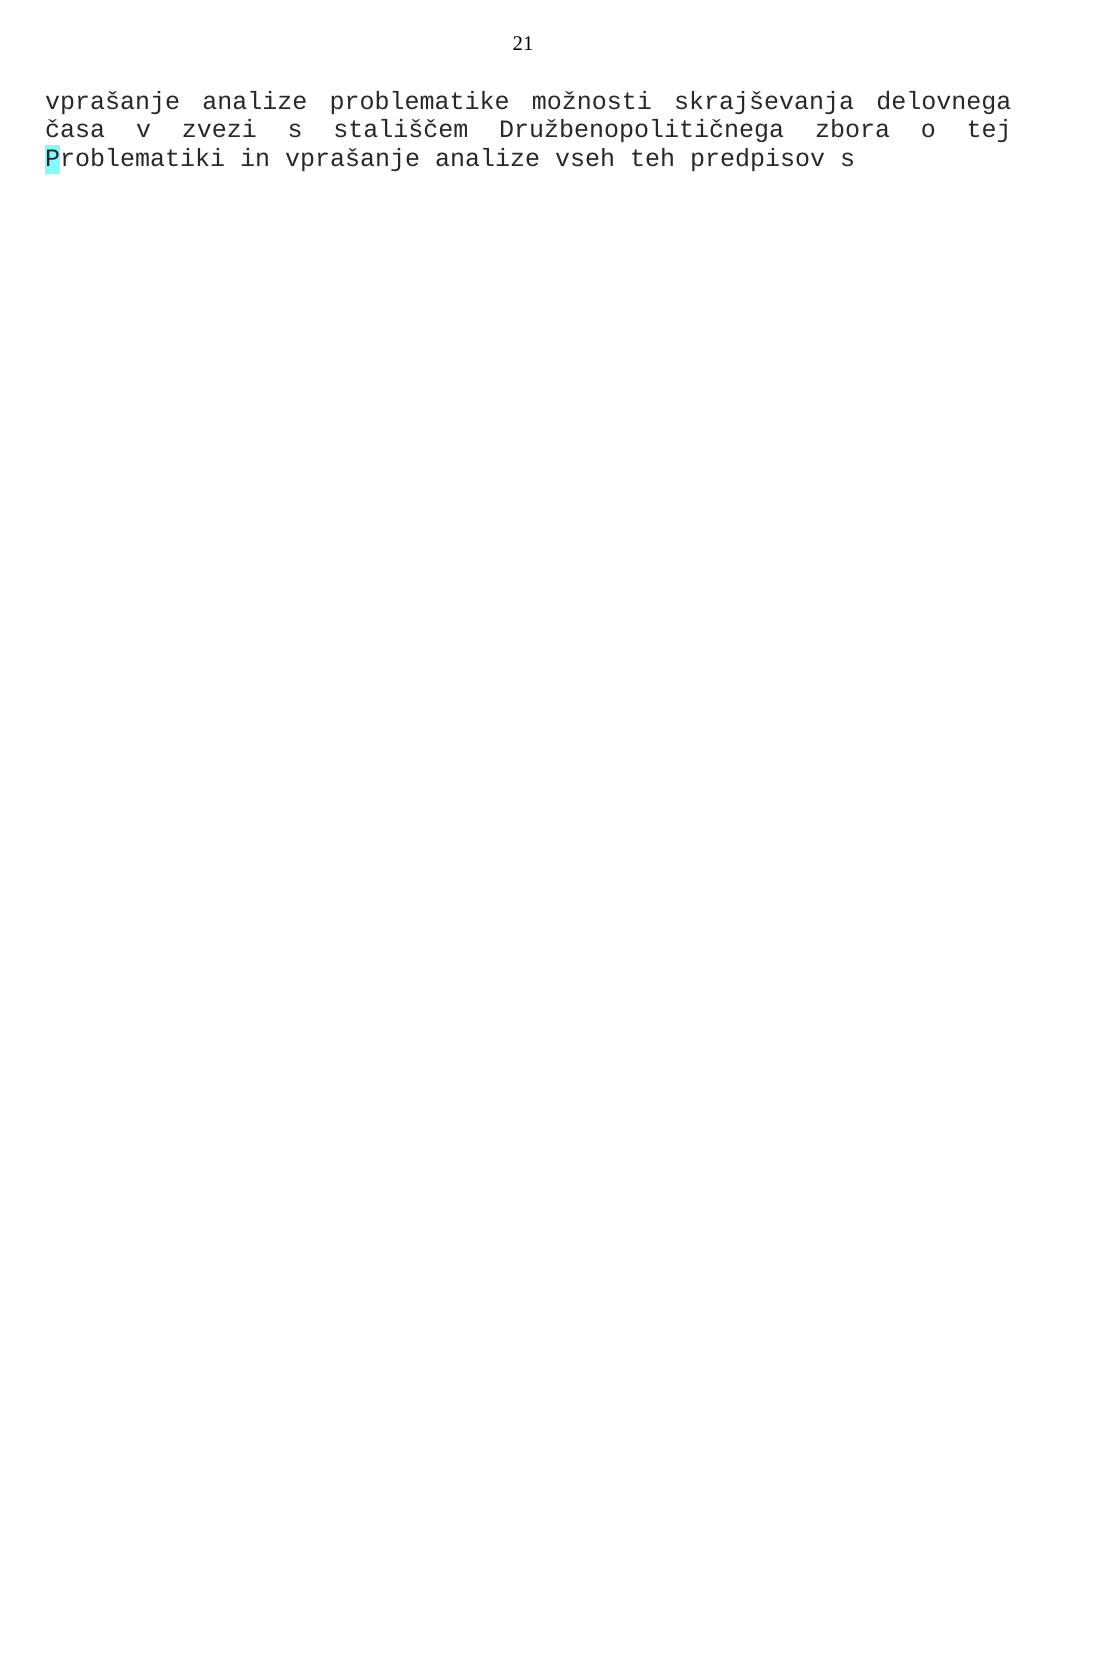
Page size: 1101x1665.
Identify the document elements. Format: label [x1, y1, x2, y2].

text [45, 89, 1012, 174]
